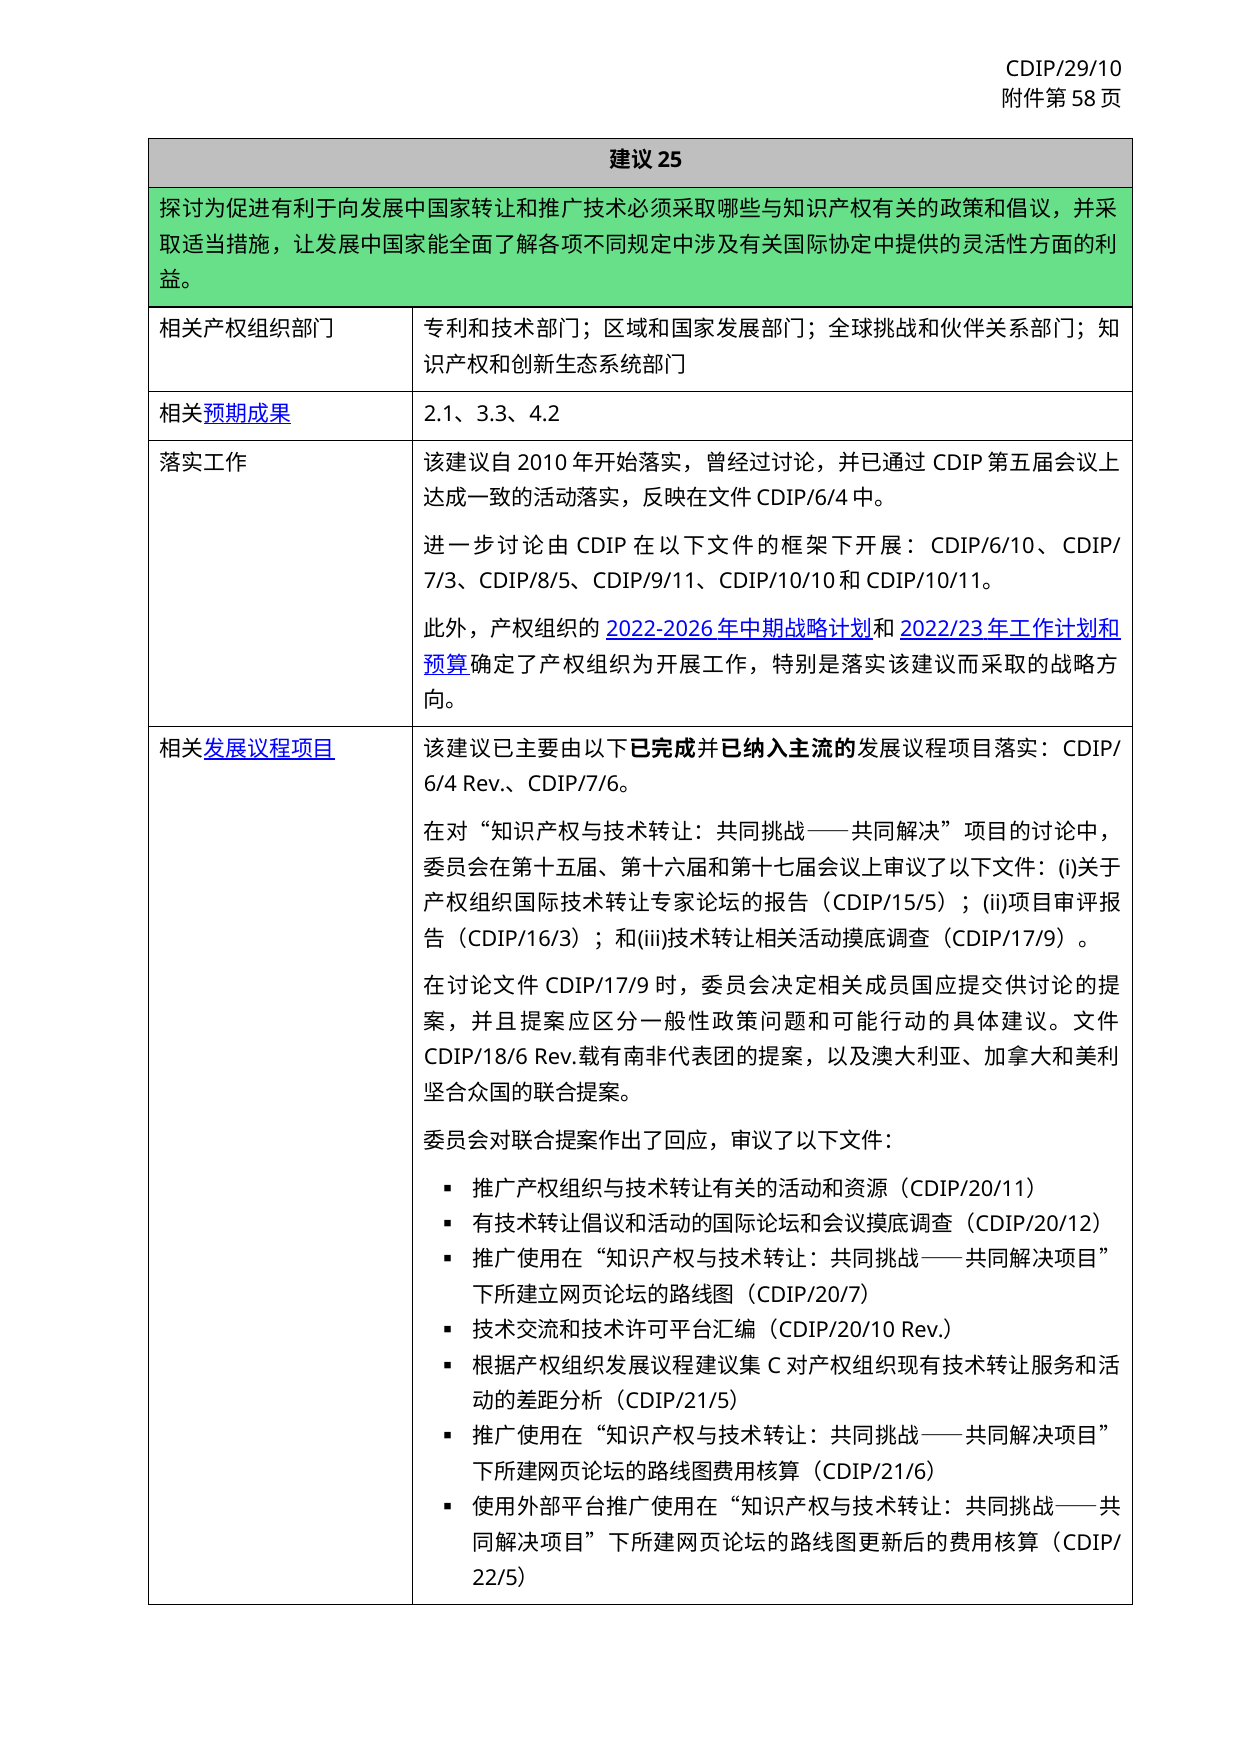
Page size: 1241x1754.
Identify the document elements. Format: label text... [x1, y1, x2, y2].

table_cell 落实工作 [149, 441, 412, 726]
table_cell 该建议自2010年开始落实，曾经过讨论，并已通过CDIP第五届会议上达成一致的活动落实，反映在文件CDIP/6/4中。 进一步讨论由CDIP在以下文件的框架下开展：CDIP/6/10、CDIP/7/3、CDIP/8/5、CDIP/9/11、CDIP/10/10和CDIP/10/11。 此外，产权组织的2022-2026年中期战略计划和2022/23年工作计划和预算确定了产权组织为开展工作，特别是落实该建议而采取的战略方向。 [413, 441, 1132, 726]
table_cell 相关产权组织部门 [149, 308, 412, 391]
table_cell 2.1、3.3、4.2 [413, 392, 1132, 440]
table_header 建议25 [149, 139, 1132, 187]
table_cell 探讨为促进有利于向发展中国家转让和推广技术必须采取哪些与知识产权有关的政策和倡议，并采取适当措施，让发展中国家能全面了解各项不同规定中涉及有关国际协定中提供的灵活性方面的利‍益。 [149, 188, 1132, 306]
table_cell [413, 727, 1132, 1604]
table_cell 相关发展议程项目 [149, 727, 412, 1604]
table_cell 专利和技术部门；区域和国家发展部门；全球挑战和伙伴关系部门；知识产权和创新生态系统部门 [413, 308, 1132, 391]
table_cell 相关预期成果 [149, 392, 412, 440]
